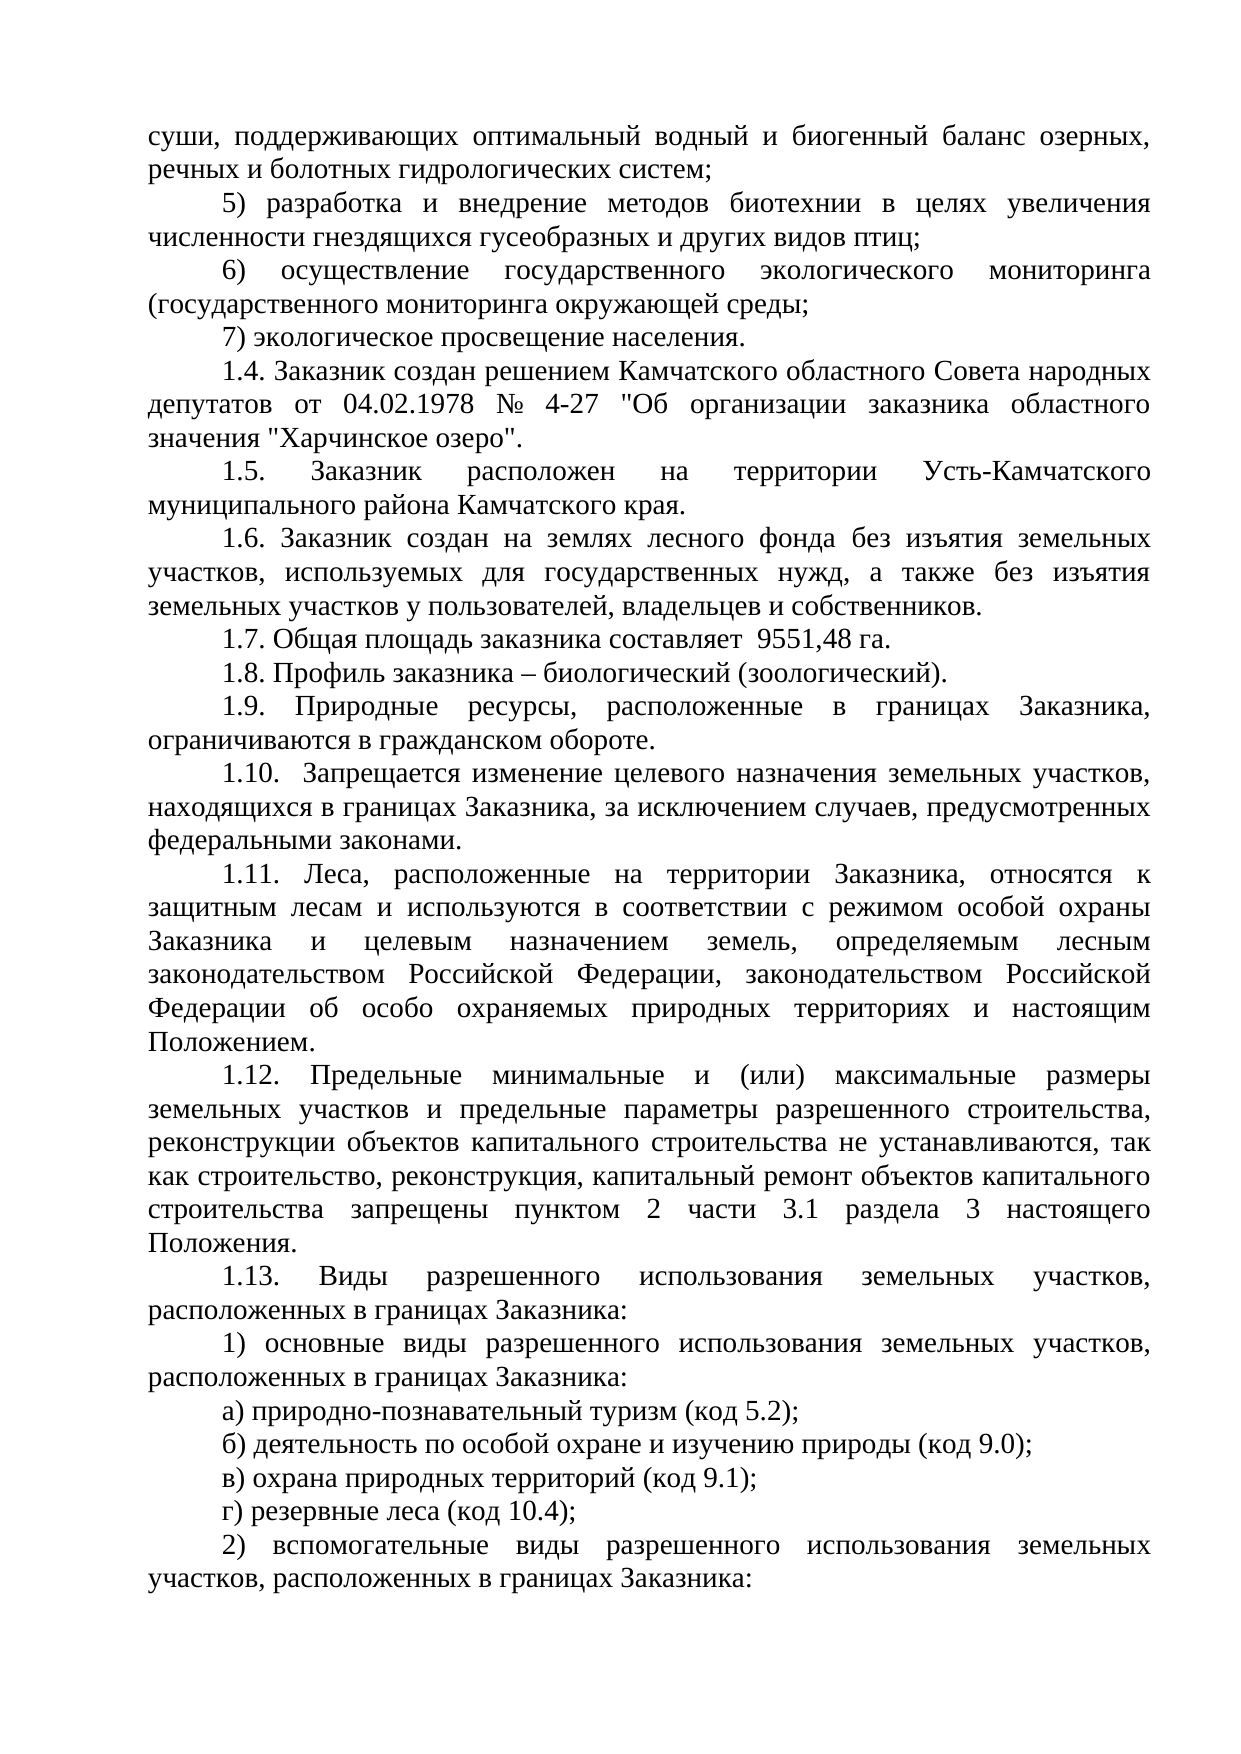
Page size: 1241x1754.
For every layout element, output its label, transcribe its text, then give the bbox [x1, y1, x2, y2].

text в) охрана природных территорий (код 9.1); [148, 1460, 1152, 1493]
text 7) экологическое просвещение населения. [148, 319, 1152, 353]
text б) деятельность по особой охране и изучению природы (код 9.0); [148, 1426, 1152, 1460]
text 1.9. Природные ресурсы, расположенные в границах Заказника, ограничиваются в гражданском обороте. [148, 688, 1152, 755]
text 1.12. Предельные минимальные и (или) максимальные размеры земельных участков и предельные параметры разрешенного строительства, реконструкции объектов капитального строительства не устанавливаются, так как строительство, реконструкция, капитальный ремонт объектов капитального строительства запрещены пунктом 2 части 3.1 раздела 3 настоящего Положения. [148, 1057, 1152, 1258]
text 1.6. Заказник создан на землях лесного фонда без изъятия земельных участков, используемых для государственных нужд, а также без изъятия земельных участков у пользователей, владельцев и собственников. [148, 521, 1152, 621]
text 1) основные виды разрешенного использования земельных участков, расположенных в границах Заказника: [148, 1326, 1152, 1393]
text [148, 118, 1152, 185]
text 1.13. Виды разрешенного использования земельных участков, расположенных в границах Заказника: [148, 1258, 1152, 1326]
text 1.11. Леса, расположенные на территории Заказника, относятся к защитным лесам и используются в соответствии с режимом особой охраны Заказника и целевым назначением земель, определяемым лесным законодательством Российской Федерации, законодательством Российской Федерации об особо охраняемых природных территориях и настоящим Положением. [148, 856, 1152, 1057]
text г) резервные леса (код 10.4); [148, 1493, 1152, 1527]
text 1.4. Заказник создан решением Камчатского областного Совета народных депутатов от 04.02.1978 № 4-27 "Об организации заказника областного значения "Харчинское озеро". [148, 353, 1152, 453]
text а) природно-познавательный туризм (код 5.2); [148, 1393, 1152, 1426]
text 2) вспомогательные виды разрешенного использования земельных участков, расположенных в границах Заказника: [148, 1527, 1152, 1594]
text 5) разработка и внедрение методов биотехнии в целях увеличения численности гнездящихся гусеобразных и других видов птиц; [148, 185, 1152, 252]
text 1.10. Запрещается изменение целевого назначения земельных участков, находящихся в границах Заказника, за исключением случаев, предусмотренных федеральными законами. [148, 755, 1152, 856]
text 1.5. Заказник расположен на территории Усть-Камчатского муниципального района Камчатского края. [148, 453, 1152, 521]
text 1.7. Общая площадь заказника составляет 9551,48 га. [148, 621, 1152, 655]
text 1.8. Профиль заказника – биологический (зоологический). [148, 655, 1152, 688]
text 6) осуществление государственного экологического мониторинга (государственного мониторинга окружающей среды; [148, 252, 1152, 319]
